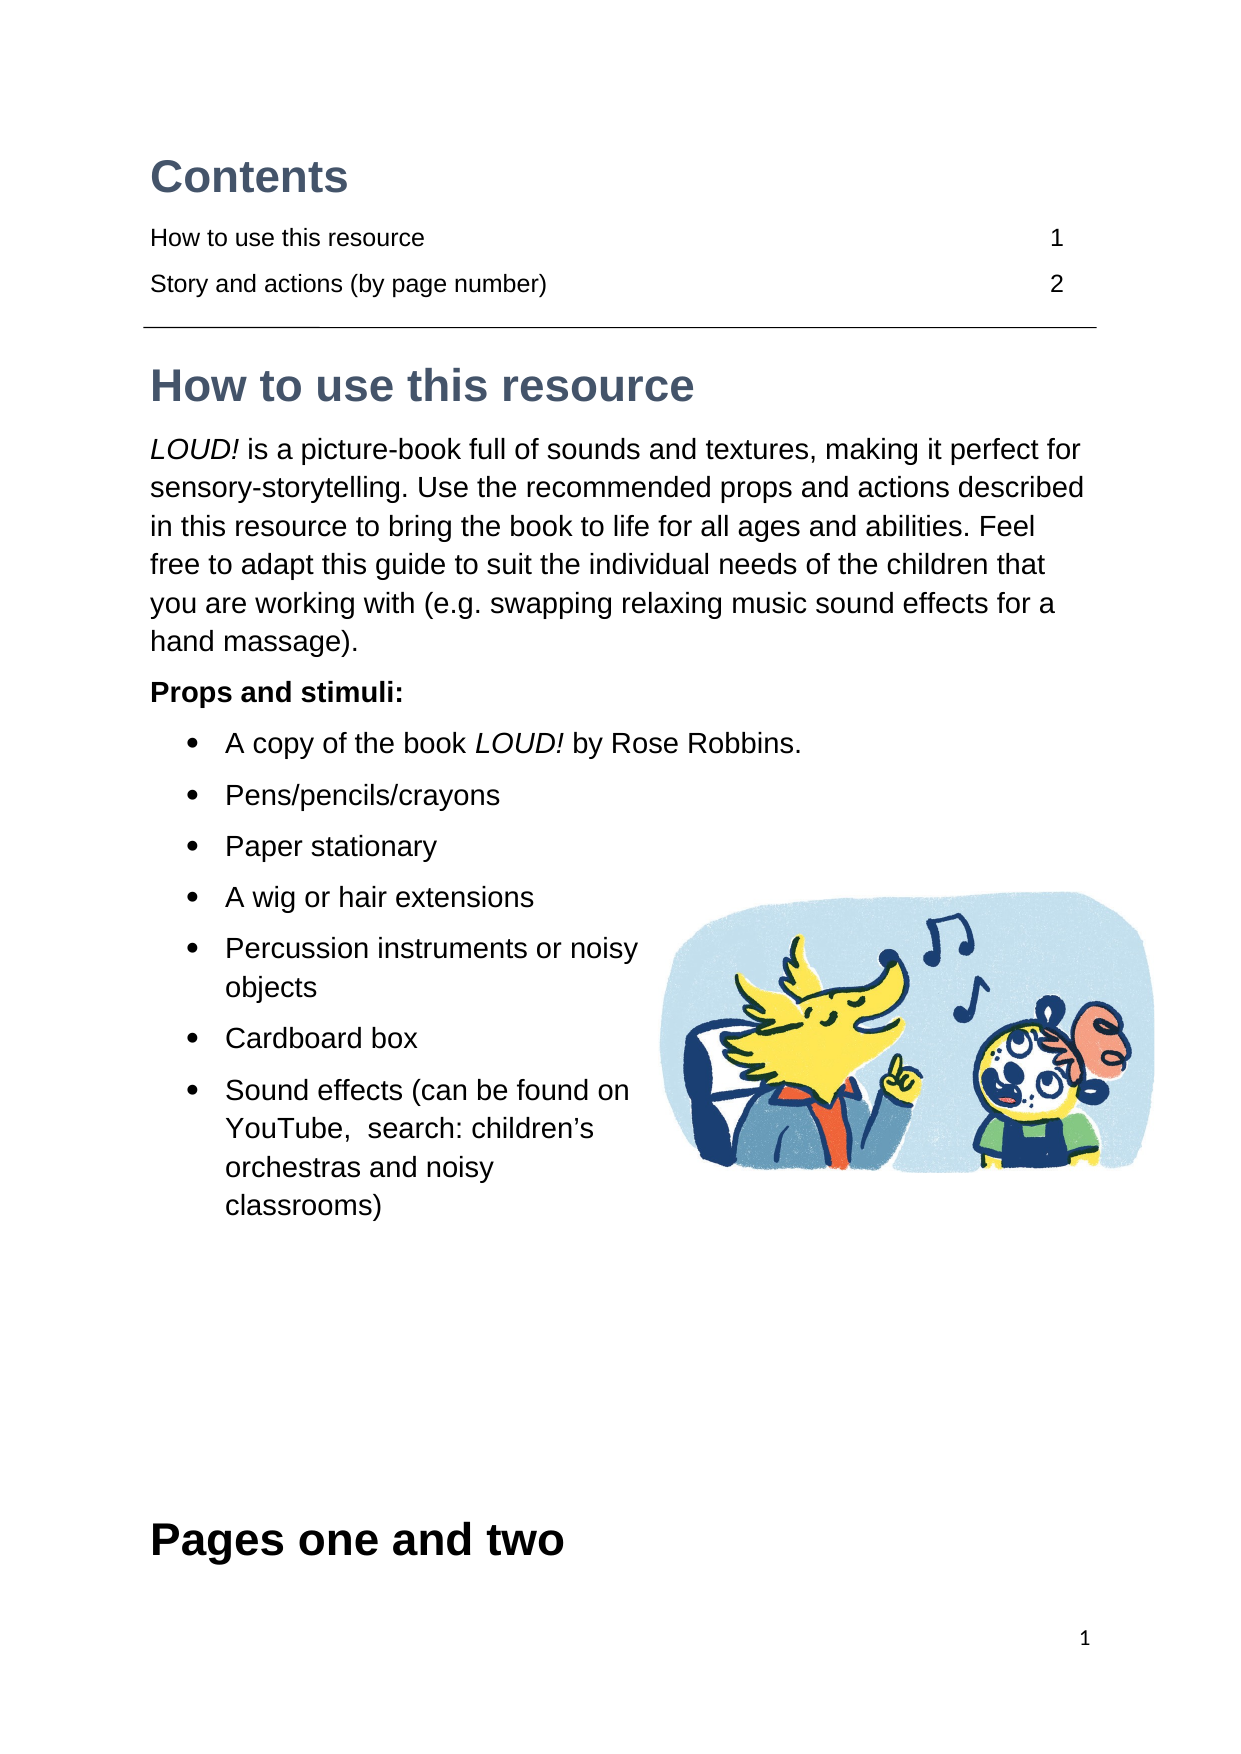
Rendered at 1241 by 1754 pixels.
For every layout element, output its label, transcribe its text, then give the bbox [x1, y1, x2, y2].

list Cardboard box [187, 1021, 657, 1055]
text Pages one and two [150, 1513, 1090, 1565]
list A wig or hair extensions [187, 880, 1090, 914]
list Pens/pencils/crayons [187, 778, 1090, 812]
list Paper stationary [187, 829, 1090, 863]
text Story and actions (by page number) 2 [150, 268, 1090, 297]
text LOUD! is a picture-book full of sounds and textures, making it perfect for sensory-storytelling. Use the recommended props and actions described in this resource to bring the book to life for all ages and abilities. Feel free to adapt this guide to suit the individual needs of the children that you are working with (e.g. swapping relaxing music sound effects for a hand massage). [150, 432, 1090, 658]
list Sound effects (can be found on YouTube, search: children’s orchestras and noisy classrooms) [187, 1073, 1090, 1222]
text How to use this resource 1 [150, 223, 1090, 252]
picture [657, 891, 1155, 1172]
text Props and stimuli: [150, 676, 1090, 709]
text How to use this resource [150, 359, 1090, 411]
text Contents [150, 150, 1090, 203]
list A copy of the book LOUD! by Rose Robbins. [187, 727, 1090, 760]
list Percussion instruments or noisy objects [187, 932, 657, 1004]
